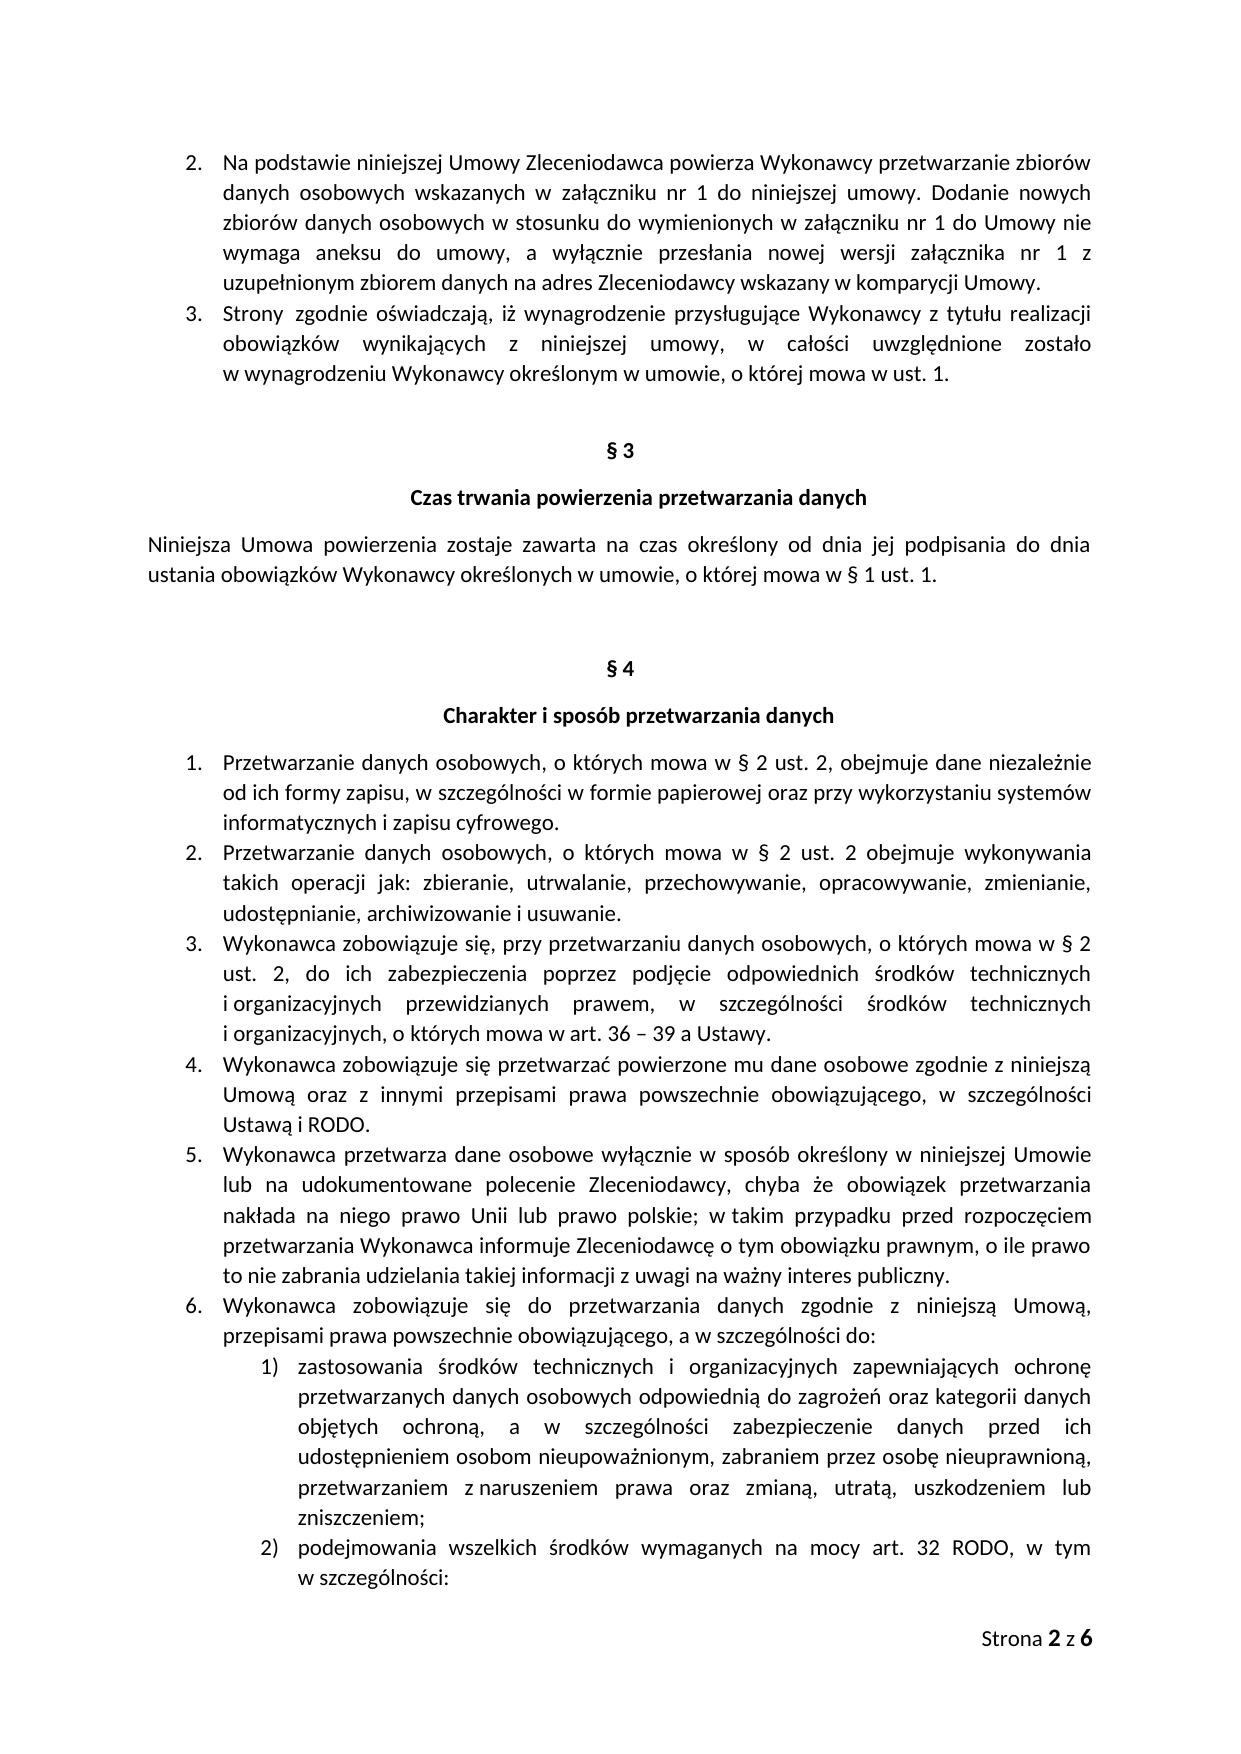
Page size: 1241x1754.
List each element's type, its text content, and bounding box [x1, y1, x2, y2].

list Wykonawca zobowiązuje się do przetwarzania danych zgodnie z niniejszą Umową, przepisami prawa powszechnie obowiązującego, a w szczególności do: [185, 1291, 1093, 1349]
list Przetwarzanie danych osobowych, o których mowa w § 2 ust. 2 obejmuje wykonywania takich operacji jak: zbieranie, utrwalanie, przechowywanie, opracowywanie, zmienianie, udostępnianie, archiwizowanie i usuwanie. [185, 838, 1093, 927]
text § 4 [148, 654, 1093, 682]
list Wykonawca zobowiązuje się przetwarzać powierzone mu dane osobowe zgodnie z niniejszą Umową oraz z innymi przepisami prawa powszechnie obowiązującego, w szczególności Ustawą i RODO. [185, 1050, 1093, 1138]
text § 3 [148, 436, 1093, 464]
list Strony zgodnie oświadczają, iż wynagrodzenie przysługujące Wykonawcy z tytułu realizacji obowiązków wynikających z niniejszej umowy, w całości uwzględnione zostało w wynagrodzeniu Wykonawcy określonym w umowie, o której mowa w ust. 1. [185, 299, 1093, 387]
list zastosowania środków technicznych i organizacyjnych zapewniających ochronę przetwarzanych danych osobowych odpowiednią do zagrożeń oraz kategorii danych objętych ochroną, a w szczególności zabezpieczenie danych przed ich udostępnieniem osobom nieupoważnionym, zabraniem przez osobę nieuprawnioną, przetwarzaniem z naruszeniem prawa oraz zmianą, utratą, uszkodzeniem lub zniszczeniem; [260, 1352, 1093, 1531]
list Na podstawie niniejszej Umowy Zleceniodawca powierza Wykonawcy przetwarzanie zbiorów danych osobowych wskazanych w załączniku nr 1 do niniejszej umowy. Dodanie nowych zbiorów danych osobowych w stosunku do wymienionych w załączniku nr 1 do Umowy nie wymaga aneksu do umowy, a wyłącznie przesłania nowej wersji załącznika nr 1 z uzupełnionym zbiorem danych na adres Zleceniodawcy wskazany w komparycji Umowy. [185, 148, 1093, 296]
list Wykonawca przetwarza dane osobowe wyłącznie w sposób określony w niniejszej Umowie lub na udokumentowane polecenie Zleceniodawcy, chyba że obowiązek przetwarzania nakłada na niego prawo Unii lub prawo polskie; w takim przypadku przed rozpoczęciem przetwarzania Wykonawca informuje Zleceniodawcę o tym obowiązku prawnym, o ile prawo to nie zabrania udzielania takiej informacji z uwagi na ważny interes publiczny. [185, 1140, 1093, 1289]
text Niniejsza Umowa powierzenia zostaje zawarta na czas określony od dnia jej podpisania do dnia ustania obowiązków Wykonawcy określonych w umowie, o której mowa w § 1 ust. 1. [148, 530, 1093, 588]
text Charakter i sposób przetwarzania danych [185, 701, 1093, 729]
text Czas trwania powierzenia przetwarzania danych [185, 483, 1093, 511]
list Wykonawca zobowiązuje się, przy przetwarzaniu danych osobowych, o których mowa w § 2 ust. 2, do ich zabezpieczenia poprzez podjęcie odpowiednich środków technicznych i organizacyjnych przewidzianych prawem, w szczególności środków technicznych i organizacyjnych, o których mowa w art. 36 – 39 a Ustawy. [185, 929, 1093, 1047]
list podejmowania wszelkich środków wymaganych na mocy art. 32 RODO, w tym w szczególności: [260, 1533, 1093, 1591]
list Przetwarzanie danych osobowych, o których mowa w § 2 ust. 2, obejmuje dane niezależnie od ich formy zapisu, w szczególności w formie papierowej oraz przy wykorzystaniu systemów informatycznych i zapisu cyfrowego. [185, 748, 1093, 836]
